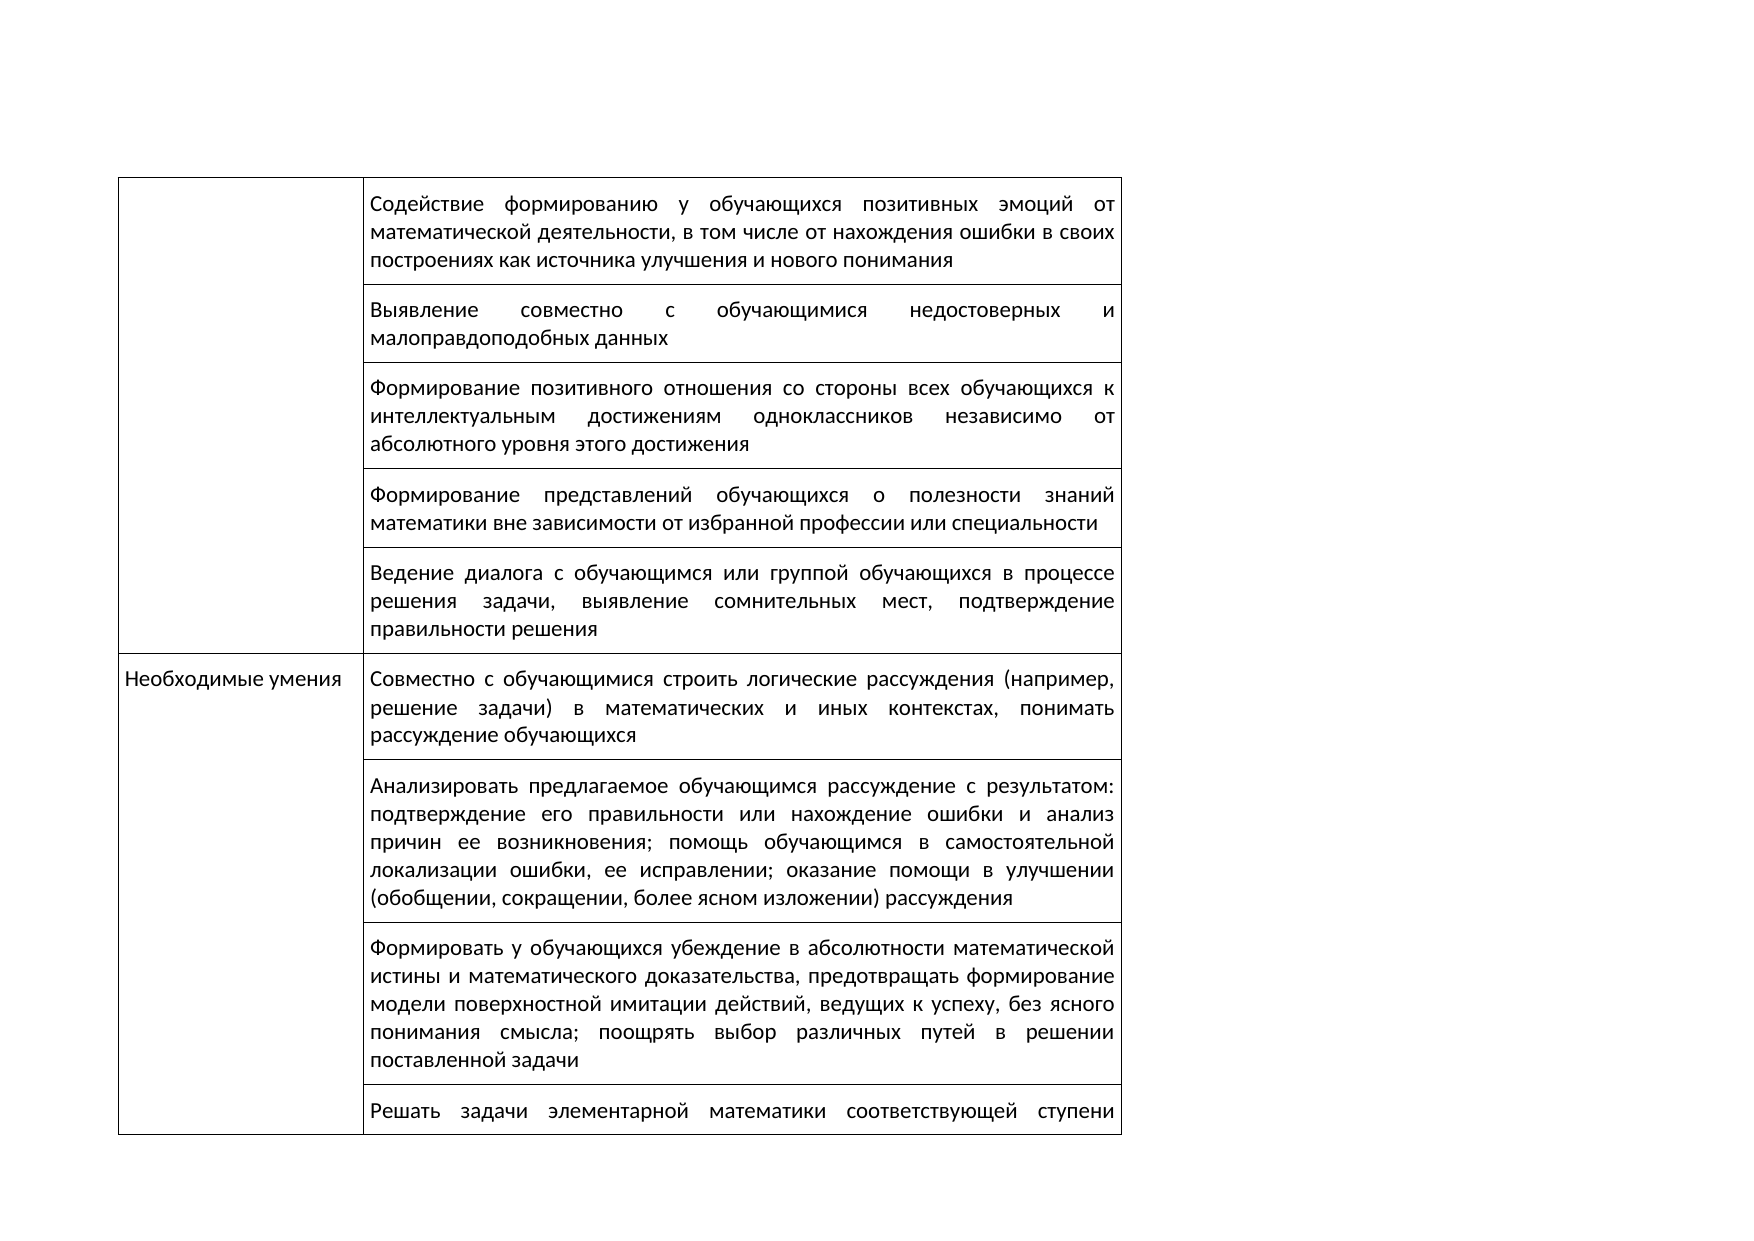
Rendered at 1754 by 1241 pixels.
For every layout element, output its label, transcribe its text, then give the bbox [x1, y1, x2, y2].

table_cell Ведение диалога с обучающимся или группой обучающихся в процессе решения задачи, выявление сомнительных мест, подтверждение правильности решения [364, 548, 1121, 653]
table_cell Содействие формированию у обучающихся позитивных эмоций от математической деятельности, в том числе от нахождения ошибки в своих построениях как источника улучшения и нового понимания [364, 178, 1121, 283]
table_cell Анализировать предлагаемое обучающимся рассуждение с результатом: подтверждение его правильности или нахождение ошибки и анализ причин ее возникновения; помощь обучающимся в самостоятельной локализации ошибки, ее исправлении; оказание помощи в улучшении (обобщении, сокращении, более ясном изложении) рассуждения [364, 760, 1121, 922]
table_cell Формирование позитивного отношения со стороны всех обучающихся к интеллектуальным достижениям одноклассников независимо от абсолютного уровня этого достижения [364, 363, 1121, 468]
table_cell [364, 1085, 1121, 1134]
table_cell Выявление совместно с обучающимися недостоверных и малоправдоподобных данных [364, 285, 1121, 362]
table_cell Необходимые умения [119, 654, 363, 1134]
table_cell Формирование представлений обучающихся о полезности знаний математики вне зависимости от избранной профессии или специальности [364, 469, 1121, 547]
table_cell Формировать у обучающихся убеждение в абсолютности математической истины и математического доказательства, предотвращать формирование модели поверхностной имитации действий, ведущих к успеху, без ясного понимания смысла; поощрять выбор различных путей в решении поставленной задачи [364, 923, 1121, 1084]
table_cell Совместно с обучающимися строить логические рассуждения (например, решение задачи) в математических и иных контекстах, понимать рассуждение обучающихся [364, 654, 1121, 759]
